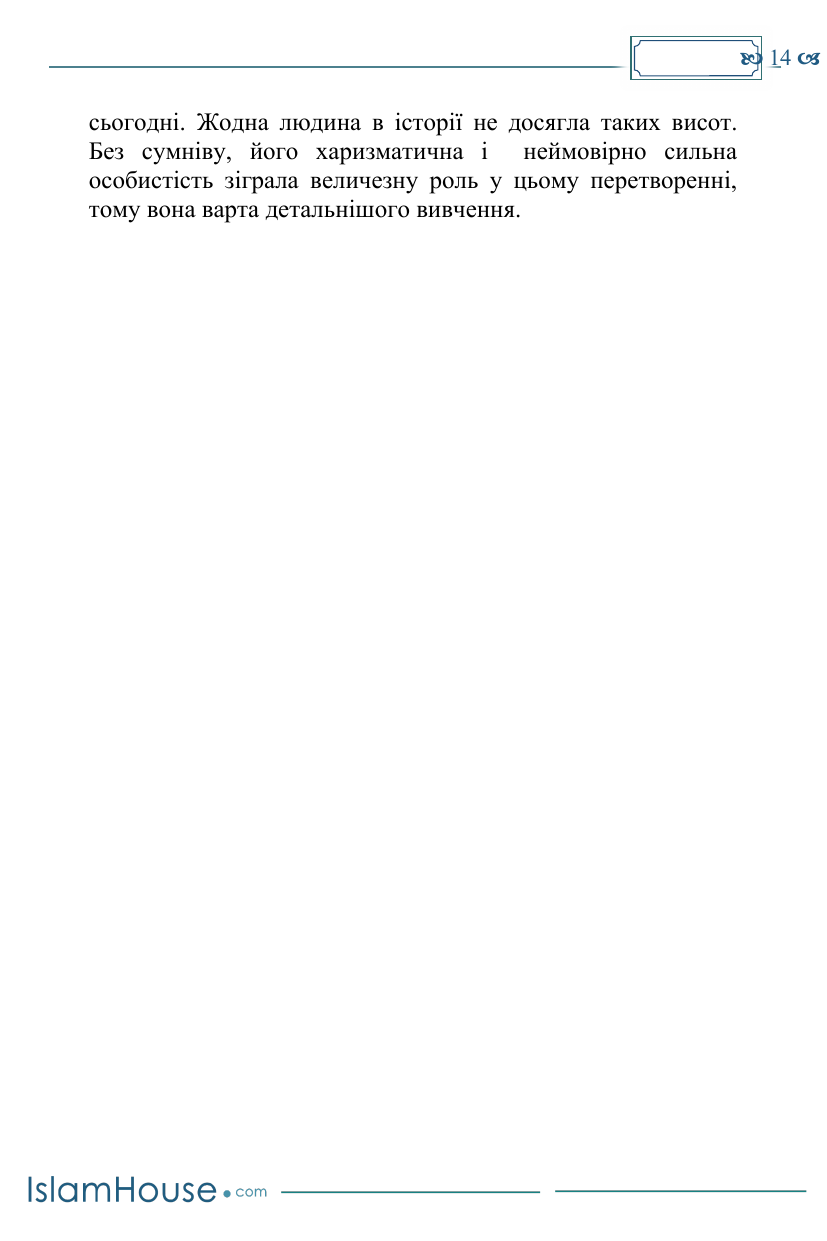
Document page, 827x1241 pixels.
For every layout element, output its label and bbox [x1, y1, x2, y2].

text [89, 107, 738, 222]
picture [20, 1171, 541, 1209]
picture [548, 1170, 807, 1208]
